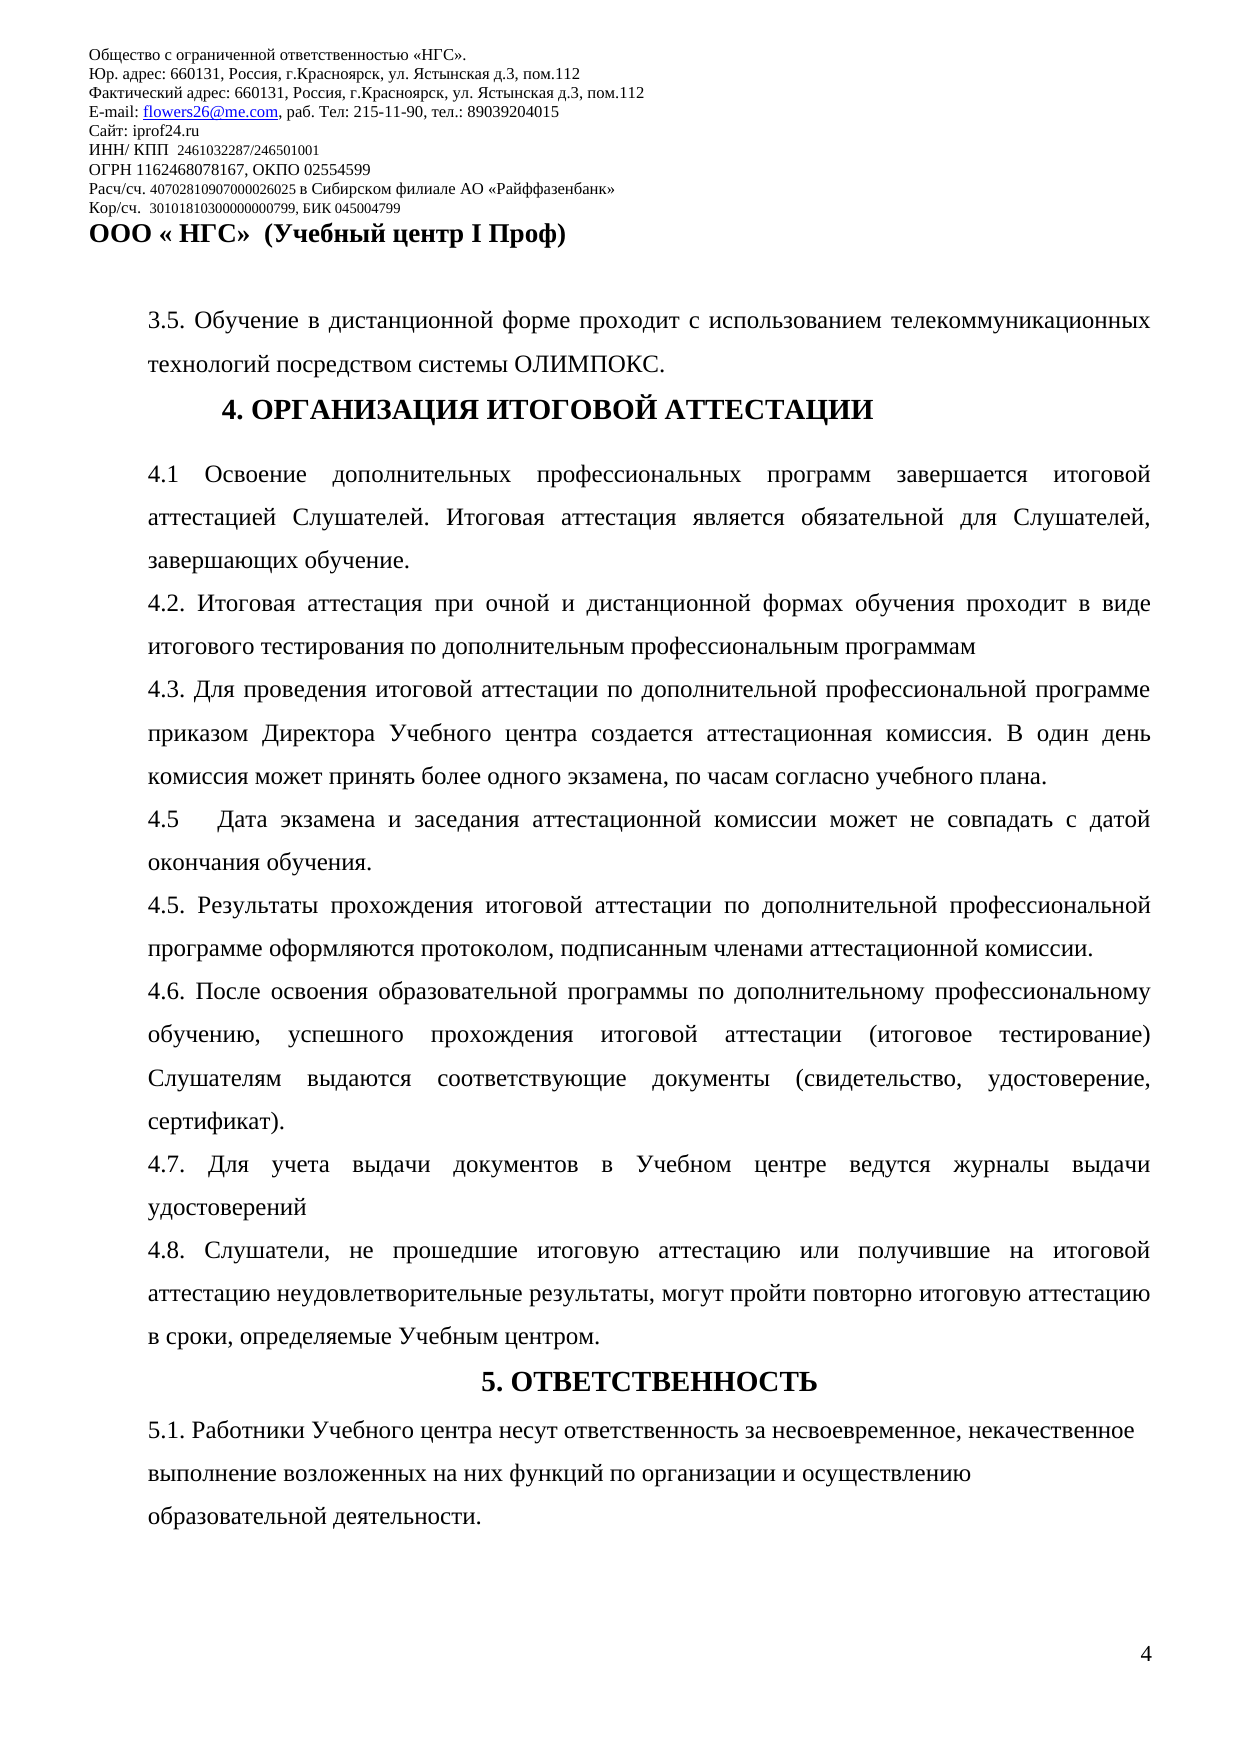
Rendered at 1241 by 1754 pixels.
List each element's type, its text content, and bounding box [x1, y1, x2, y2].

text 4.8. Слушатели, не прошедшие итоговую аттестацию или получившие на итоговой аттестацию неудовлетворительные результаты, могут пройти повторно итоговую аттестацию в сроки, определяемые Учебным центром. [148, 1235, 1152, 1350]
text 5. ОТВЕТСТВЕННОСТЬ [148, 1364, 1152, 1398]
text 4.7. Для учета выдачи документов в Учебном центре ведутся журналы выдачи удостоверений [148, 1149, 1152, 1221]
text 4.3. Для проведения итоговой аттестации по дополнительной профессиональной программе приказом Директора Учебного центра создается аттестационная комиссия. В один день комиссия может принять более одного экзамена, по часам согласно учебного плана. [148, 674, 1152, 789]
text 4. ОРГАНИЗАЦИЯ ИТОГОВОЙ АТТЕСТАЦИИ [148, 392, 1152, 425]
text 5.1. Работники Учебного центра несут ответственность за несвоевременное, некачественное выполнение возложенных на них функций по организации и осуществлению образовательной деятельности. [148, 1415, 1152, 1530]
text 4.1 Освоение дополнительных профессиональных программ завершается итоговой аттестацией Слушателей. Итоговая аттестация является обязательной для Слушателей, завершающих обучение. [148, 459, 1152, 574]
text 3.5. Обучение в дистанционной форме проходит с использованием телекоммуникационных технологий посредством системы ОЛИМПОКС. [148, 306, 1152, 377]
text 4.5. Результаты прохождения итоговой аттестации по дополнительной профессиональной программе оформляются протоколом, подписанным членами аттестационной комиссии. [148, 890, 1152, 962]
text 4.2. Итоговая аттестация при очной и дистанционной формах обучения проходит в виде итогового тестирования по дополнительным профессиональным программам [148, 588, 1152, 660]
text 4.6. После освоения образовательной программы по дополнительному профессиональному обучению, успешного прохождения итоговой аттестации (итоговое тестирование) Слушателям выдаются соответствующие документы (свидетельство, удостоверение, сертификат). [148, 976, 1152, 1134]
text 4.5 Дата экзамена и заседания аттестационной комиссии может не совпадать с датой окончания обучения. [148, 804, 1152, 876]
